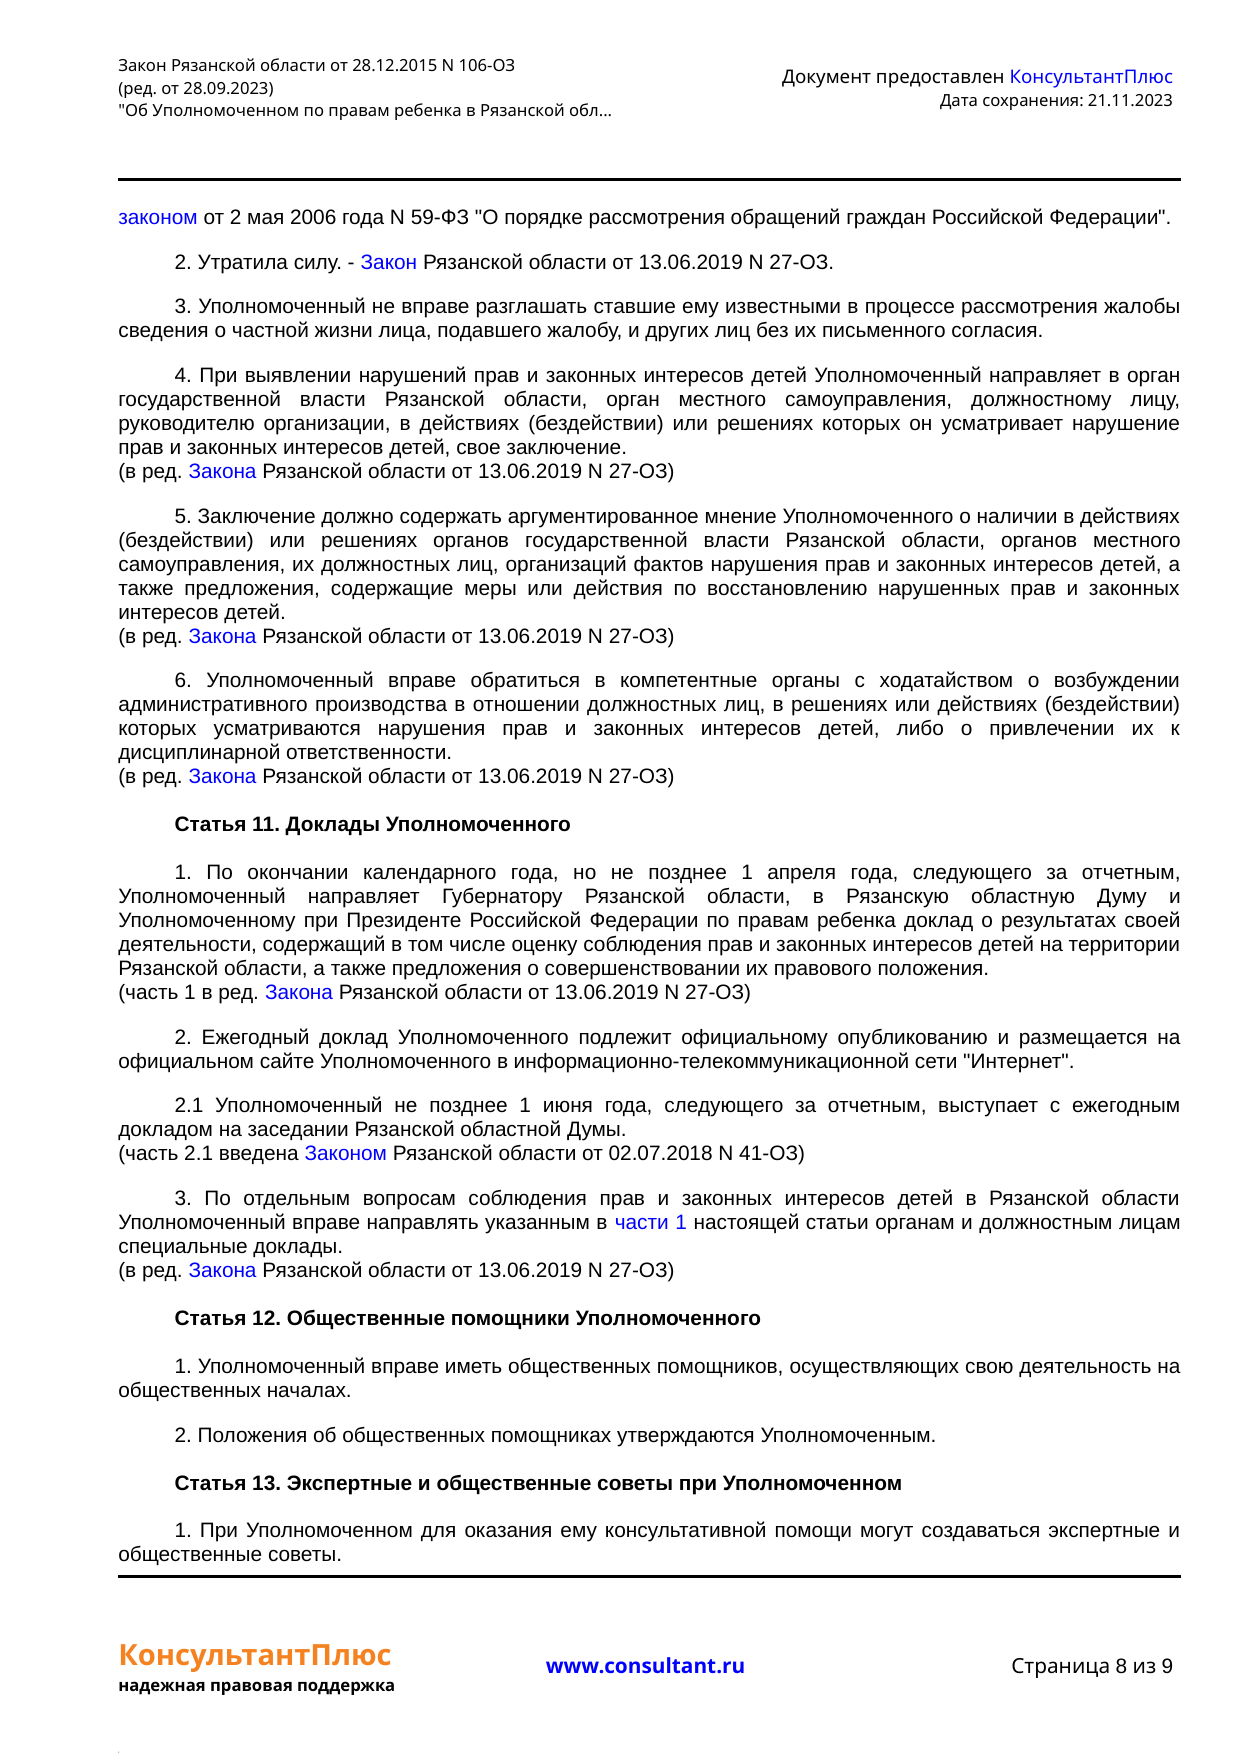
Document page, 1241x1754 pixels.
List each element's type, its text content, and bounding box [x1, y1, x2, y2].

text 1. По окончании календарного года, но не позднее 1 апреля года, следующего за отчетным, Уполномоченный направляет Губернатору Рязанской области, в Рязанскую областную Думу и Уполномоченному при Президенте Российской Федерации по правам ребенка доклад о результатах своей деятельности, содержащий в том числе оценку соблюдения прав и законных интересов детей на территории Рязанской области, а также предложения о совершенствовании их правового положения. [118, 860, 1181, 980]
text (в ред. Закона Рязанской области от 13.06.2019 N 27-ОЗ) [118, 1258, 1181, 1282]
text (часть 1 в ред. Закона Рязанской области от 13.06.2019 N 27-ОЗ) [118, 980, 1181, 1004]
title Статья 12. Общественные помощники Уполномоченного [118, 1306, 1181, 1330]
text 6. Уполномоченный вправе обратиться в компетентные органы с ходатайством о возбуждении административного производства в отношении должностных лиц, в решениях или действиях (бездействии) которых усматриваются нарушения прав и законных интересов детей, либо о привлечении их к дисциплинарной ответственности. [118, 668, 1181, 764]
text 3. Уполномоченный не вправе разглашать ставшие ему известными в процессе рассмотрения жалобы сведения о частной жизни лица, подавшего жалобу, и других лиц без их письменного согласия. [118, 294, 1181, 342]
title Статья 13. Экспертные и общественные советы при Уполномоченном [118, 1470, 1181, 1494]
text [118, 205, 1181, 229]
text (в ред. Закона Рязанской области от 13.06.2019 N 27-ОЗ) [118, 459, 1181, 483]
text 2. Ежегодный доклад Уполномоченного подлежит официальному опубликованию и размещается на официальном сайте Уполномоченного в информационно-телекоммуникационной сети "Интернет". [118, 1024, 1181, 1072]
text 1. Уполномоченный вправе иметь общественных помощников, осуществляющих свою деятельность на общественных началах. [118, 1354, 1181, 1402]
text 1. При Уполномоченном для оказания ему консультативной помощи могут создаваться экспертные и общественные советы. [118, 1518, 1181, 1566]
text 4. При выявлении нарушений прав и законных интересов детей Уполномоченный направляет в орган государственной власти Рязанской области, орган местного самоуправления, должностному лицу, руководителю организации, в действиях (бездействии) или решениях которых он усматривает нарушение прав и законных интересов детей, свое заключение. [118, 363, 1181, 459]
text 5. Заключение должно содержать аргументированное мнение Уполномоченного о наличии в действиях (бездействии) или решениях органов государственной власти Рязанской области, органов местного самоуправления, их должностных лиц, организаций фактов нарушения прав и законных интересов детей, а также предложения, содержащие меры или действия по восстановлению нарушенных прав и законных интересов детей. [118, 504, 1181, 623]
text 3. По отдельным вопросам соблюдения прав и законных интересов детей в Рязанской области Уполномоченный вправе направлять указанным в части 1 настоящей статьи органам и должностным лицам специальные доклады. [118, 1186, 1181, 1258]
title Статья 11. Доклады Уполномоченного [118, 812, 1181, 836]
text 2. Положения об общественных помощниках утверждаются Уполномоченным. [118, 1422, 1181, 1446]
text 2. Утратила силу. - Закон Рязанской области от 13.06.2019 N 27-ОЗ. [118, 249, 1181, 273]
text (в ред. Закона Рязанской области от 13.06.2019 N 27-ОЗ) [118, 764, 1181, 788]
text (в ред. Закона Рязанской области от 13.06.2019 N 27-ОЗ) [118, 623, 1181, 647]
text 2.1 Уполномоченный не позднее 1 июня года, следующего за отчетным, выступает с ежегодным докладом на заседании Рязанской областной Думы. [118, 1093, 1181, 1141]
text (часть 2.1 введена Законом Рязанской области от 02.07.2018 N 41-ОЗ) [118, 1141, 1181, 1165]
